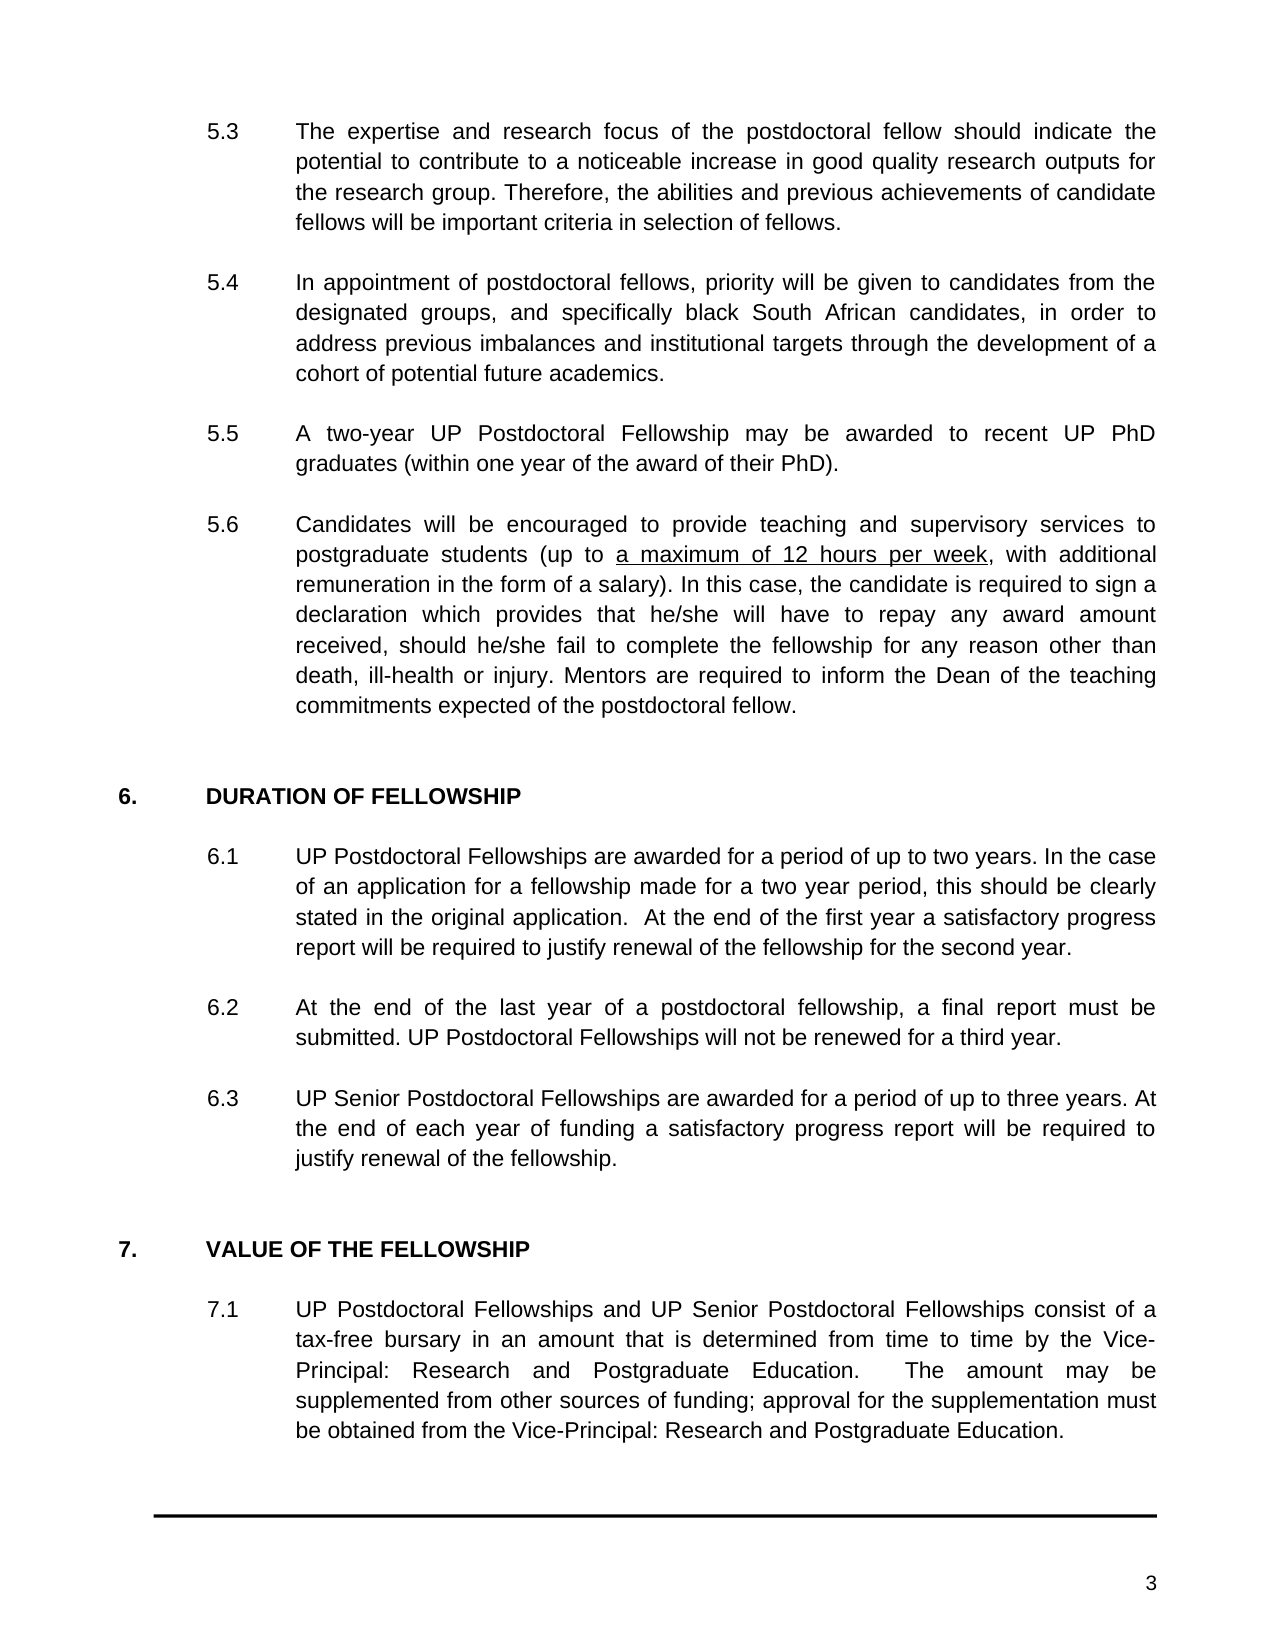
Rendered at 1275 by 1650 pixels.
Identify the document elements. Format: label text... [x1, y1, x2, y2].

text 6. DURATION OF FELLOWSHIP [118, 783, 1157, 809]
list A two-year UP Postdoctoral Fellowship may be awarded to recent UP PhD graduates (within one year of the award of their PhD). [207, 420, 1157, 477]
text 7.1 UP Postdoctoral Fellowships and UP Senior Postdoctoral Fellowships consist of a tax-free bursary in an amount that is determined from time to time by the Vice-Principal: Research and Postgraduate Education. The amount may be supplemented from other sources of funding; approval for the supplementation must be obtained from the Vice-Principal: Research and Postgraduate Education. [207, 1296, 1157, 1443]
text 7. VALUE OF THE FELLOWSHIP [118, 1236, 1157, 1262]
text 6.2 At the end of the last year of a postdoctoral fellowship, a final report must be submitted. UP Postdoctoral Fellowships will not be renewed for a third year. [207, 994, 1157, 1051]
list The expertise and research focus of the postdoctoral fellow should indicate the potential to contribute to a noticeable increase in good quality research outputs for the research group. Therefore, the abilities and previous achievements of candidate fellows will be important criteria in selection of fellows. [207, 118, 1157, 235]
text 6.1 UP Postdoctoral Fellowships are awarded for a period of up to two years. In the case of an application for a fellowship made for a two year period, this should be clearly stated in the original application. At the end of the first year a satisfactory progress report will be required to justify renewal of the fellowship for the second year. [207, 843, 1157, 960]
text 6.3 UP Senior Postdoctoral Fellowships are awarded for a period of up to three years. At the end of each year of funding a satisfactory progress report will be required to justify renewal of the fellowship. [207, 1085, 1157, 1172]
list Candidates will be encouraged to provide teaching and supervisory services to postgraduate students (up to a maximum of 12 hours per week, with additional remuneration in the form of a salary). In this case, the candidate is required to sign a declaration which provides that he/she will have to repay any award amount received, should he/she fail to complete the fellowship for any reason other than death, ill-health or injury. Mentors are required to inform the Dean of the teaching commitments expected of the postdoctoral fellow. [207, 511, 1157, 718]
list In appointment of postdoctoral fellows, priority will be given to candidates from the designated groups, and specifically black South African candidates, in order to address previous imbalances and institutional targets through the development of a cohort of potential future academics. [207, 269, 1157, 386]
